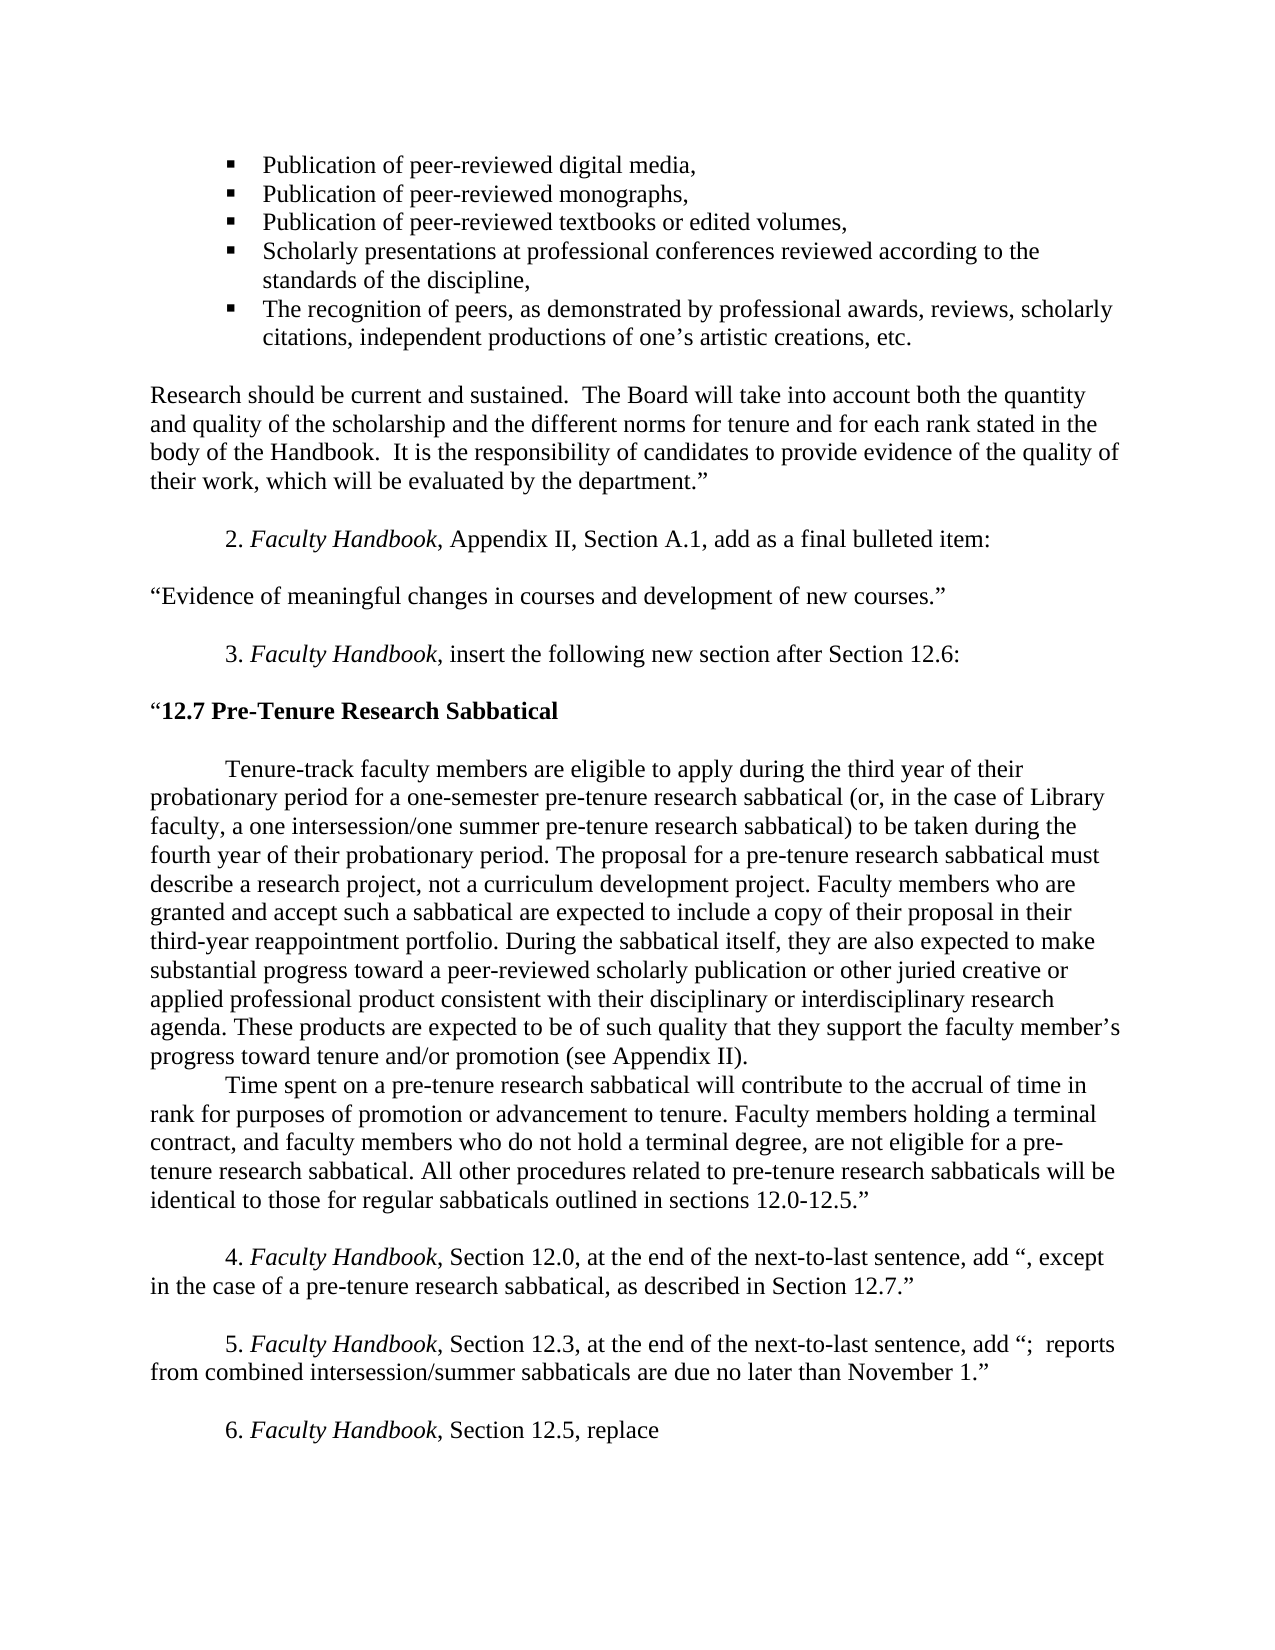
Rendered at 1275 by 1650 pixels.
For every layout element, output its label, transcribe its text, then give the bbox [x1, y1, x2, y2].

text Research should be current and sustained. The Board will take into account both the quantity and quality of the scholarship and the different norms for tenure and for each rank stated in the body of the Handbook. It is the responsibility of candidates to provide evidence of the quality of their work, which will be evaluated by the department.” [150, 380, 1125, 495]
text 4. Faculty Handbook, Section 12.0, at the end of the next-to-last sentence, add “, except in the case of a pre-tenure research sabbatical, as described in Section 12.7.” [150, 1242, 1125, 1300]
text 3. Faculty Handbook, insert the following new section after Section 12.6: [150, 639, 1125, 667]
text Time spent on a pre-tenure research sabbatical will contribute to the accrual of time in rank for purposes of promotion or advancement to tenure. Faculty members holding a terminal contract, and faculty members who do not hold a terminal degree, are not eligible for a pre-tenure research sabbatical. All other procedures related to pre-tenure research sabbaticals will be identical to those for regular sabbaticals outlined in sections 12.0-12.5.” [150, 1070, 1125, 1214]
text Tenure-track faculty members are eligible to apply during the third year of their probationary period for a one-semester pre-tenure research sabbatical (or, in the case of Library faculty, a one intersession/one summer pre-tenure research sabbatical) to be taken during the fourth year of their probationary period. The proposal for a pre-tenure research sabbatical must describe a research project, not a curriculum development project. Faculty members who are granted and accept such a sabbatical are expected to include a copy of their proposal in their third-year reappointment portfolio. During the sabbatical itself, they are also expected to make substantial progress toward a peer-reviewed scholarly publication or other juried creative or applied professional product consistent with their disciplinary or interdisciplinary research agenda. These products are expected to be of such quality that they support the faculty member’s progress toward tenure and/or promotion (see Appendix II). [150, 754, 1125, 1070]
text 5. Faculty Handbook, Section 12.3, at the end of the next-to-last sentence, add “; reports from combined intersession/summer sabbaticals are due no later than November 1.” [150, 1329, 1125, 1386]
list Publication of peer-reviewed digital media, [225, 150, 1125, 179]
text 6. Faculty Handbook, Section 12.5, replace [150, 1415, 1125, 1444]
text 2. Faculty Handbook, Appendix II, Section A.1, add as a final bulleted item: [150, 524, 1125, 552]
list The recognition of peers, as demonstrated by professional awards, reviews, scholarly citations, independent productions of one’s artistic creations, etc. [225, 294, 1125, 351]
text “Evidence of meaningful changes in courses and development of new courses.” [150, 581, 1125, 610]
list Scholarly presentations at professional conferences reviewed according to the standards of the discipline, [225, 236, 1125, 294]
text “12.7 Pre-Tenure Research Sabbatical [150, 696, 1125, 725]
list Publication of peer-reviewed monographs, [225, 179, 1125, 207]
list Publication of peer-reviewed textbooks or edited volumes, [225, 207, 1125, 236]
